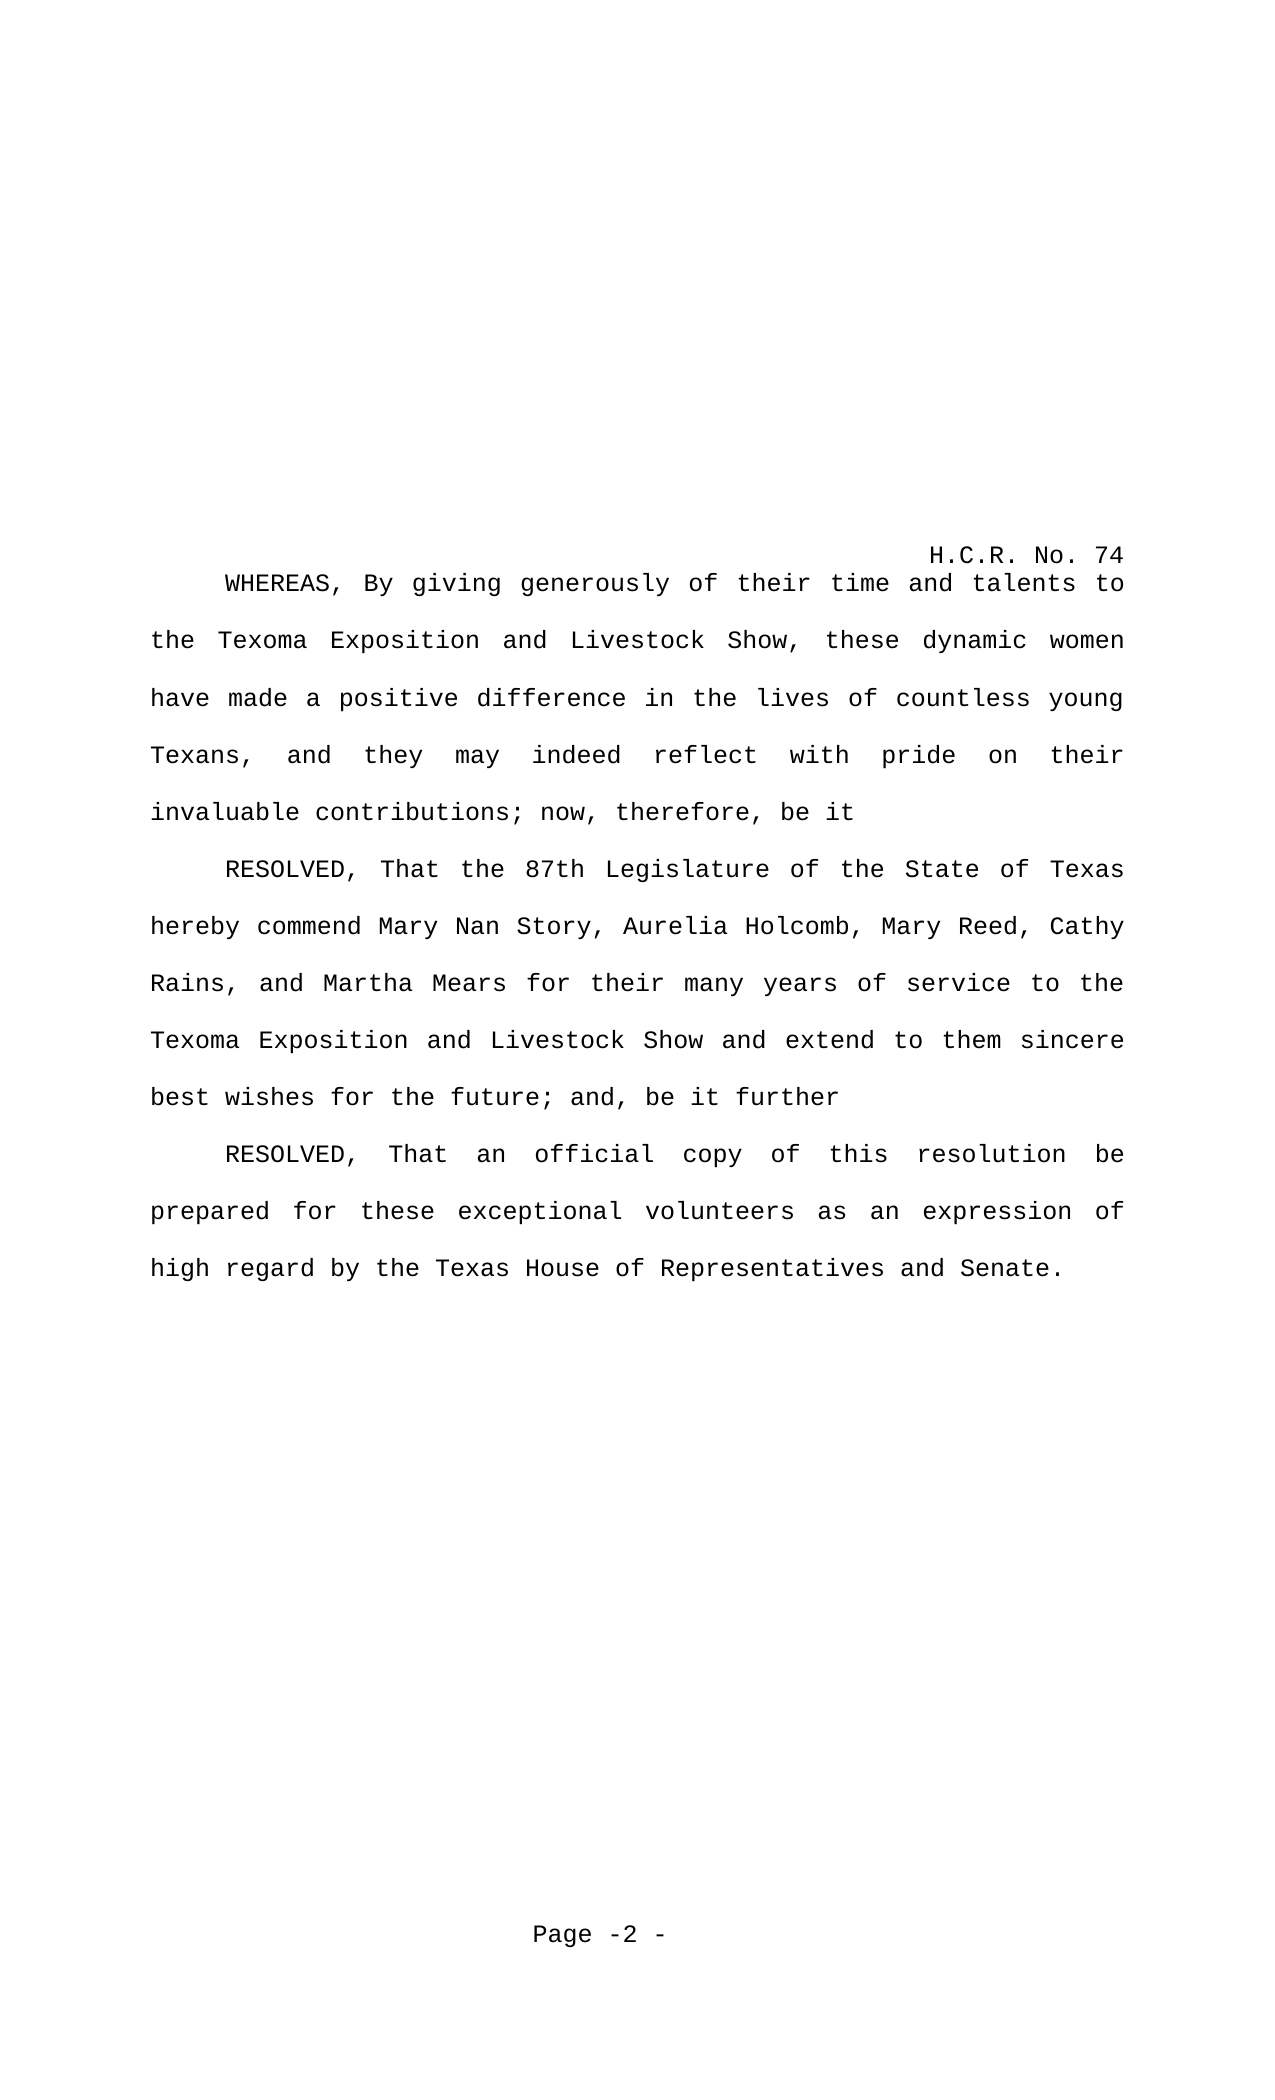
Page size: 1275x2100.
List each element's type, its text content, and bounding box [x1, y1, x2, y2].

text WHEREAS, By giving generously of their time and talents to the Texoma Exposition and Livestock Show, these dynamic women have made a positive difference in the lives of countless young Texans, and they may indeed reflect with pride on their invaluable contributions; now, therefore, be it [150, 571, 1125, 828]
text RESOLVED, That an official copy of this resolution be prepared for these exceptional volunteers as an expression of high regard by the Texas House of Representatives and Senate. [150, 1142, 1125, 1284]
text RESOLVED, That the 87th Legislature of the State of Texas hereby commend Mary Nan Story, Aurelia Holcomb, Mary Reed, Cathy Rains, and Martha Mears for their many years of service to the Texoma Exposition and Livestock Show and extend to them sincere best wishes for the future; and, be it further [150, 856, 1125, 1113]
